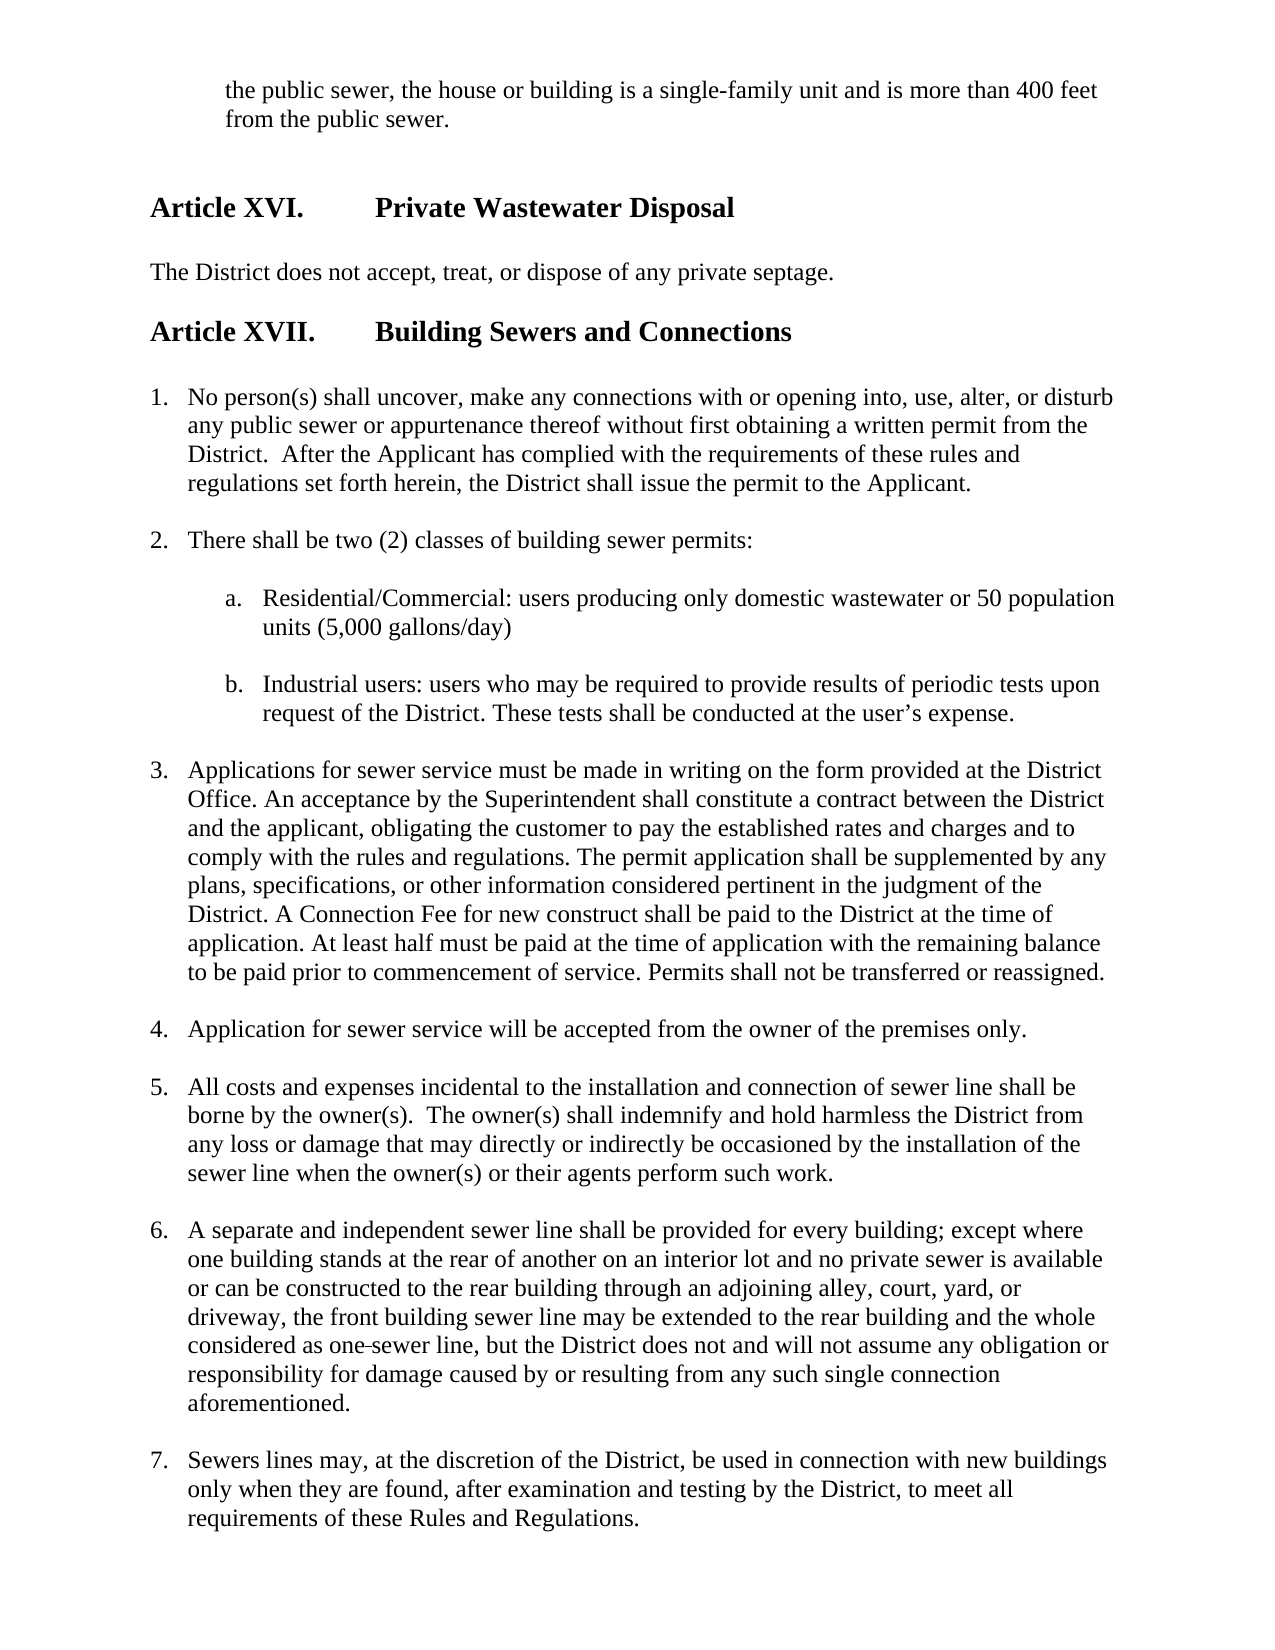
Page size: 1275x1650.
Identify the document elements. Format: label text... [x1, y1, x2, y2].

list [187, 75, 1125, 132]
list Applications for sewer service must be made in writing on the form provided at the District Office. An acceptance by the Superintendent shall constitute a contract between the District and the applicant, obligating the customer to pay the established rates and charges and to comply with the rules and regulations. The permit application shall be supplemented by any plans, specifications, or other information considered pertinent in the judgment of the District. A Connection Fee for new construct shall be paid to the District at the time of application. At least half must be paid at the time of application with the remaining balance to be paid prior to commencement of service. Permits shall not be transferred or reassigned. [150, 755, 1125, 985]
list There shall be two (2) classes of building sewer permits: [150, 525, 1125, 554]
list Sewers lines may, at the discretion of the District, be used in connection with new buildings only when they are found, after examination and testing by the District, to meet all requirements of these Rules and Regulations. [150, 1445, 1125, 1532]
list Residential/Commercial: users producing only domestic wastewater or 50 population units (5,000 gallons/day) [225, 583, 1125, 640]
list A separate and independent sewer line shall be provided for every building; except where one building stands at the rear of another on an interior lot and no private sewer is available or can be constructed to the rear building through an adjoining alley, court, yard, or driveway, the front building sewer line may be extended to the rear building and the whole considered as one sewer line, but the District does not and will not assume any obligation or responsibility for damage caused by or resulting from any such single connection aforementioned. [150, 1215, 1125, 1417]
list No person(s) shall uncover, make any connections with or opening into, use, alter, or disturb any public sewer or appurtenance thereof without first obtaining a written permit from the District. After the Applicant has complied with the requirements of these rules and regulations set forth herein, the District shall issue the permit to the Applicant. [150, 382, 1125, 497]
list Industrial users: users who may be required to provide results of periodic tests upon request of the District. These tests shall be conducted at the user’s expense. [225, 669, 1125, 727]
list All costs and expenses incidental to the installation and connection of sewer line shall be borne by the owner(s). The owner(s) shall indemnify and hold harmless the District from any loss or damage that may directly or indirectly be occasioned by the installation of the sewer line when the owner(s) or their agents perform such work. [150, 1072, 1125, 1187]
subtitle Private Wastewater Disposal [150, 190, 1125, 223]
text The District does not accept, treat, or dispose of any private septage. [150, 257, 1125, 286]
subtitle Building Sewers and Connections [150, 314, 1125, 348]
list Application for sewer service will be accepted from the owner of the premises only. [150, 1014, 1125, 1043]
